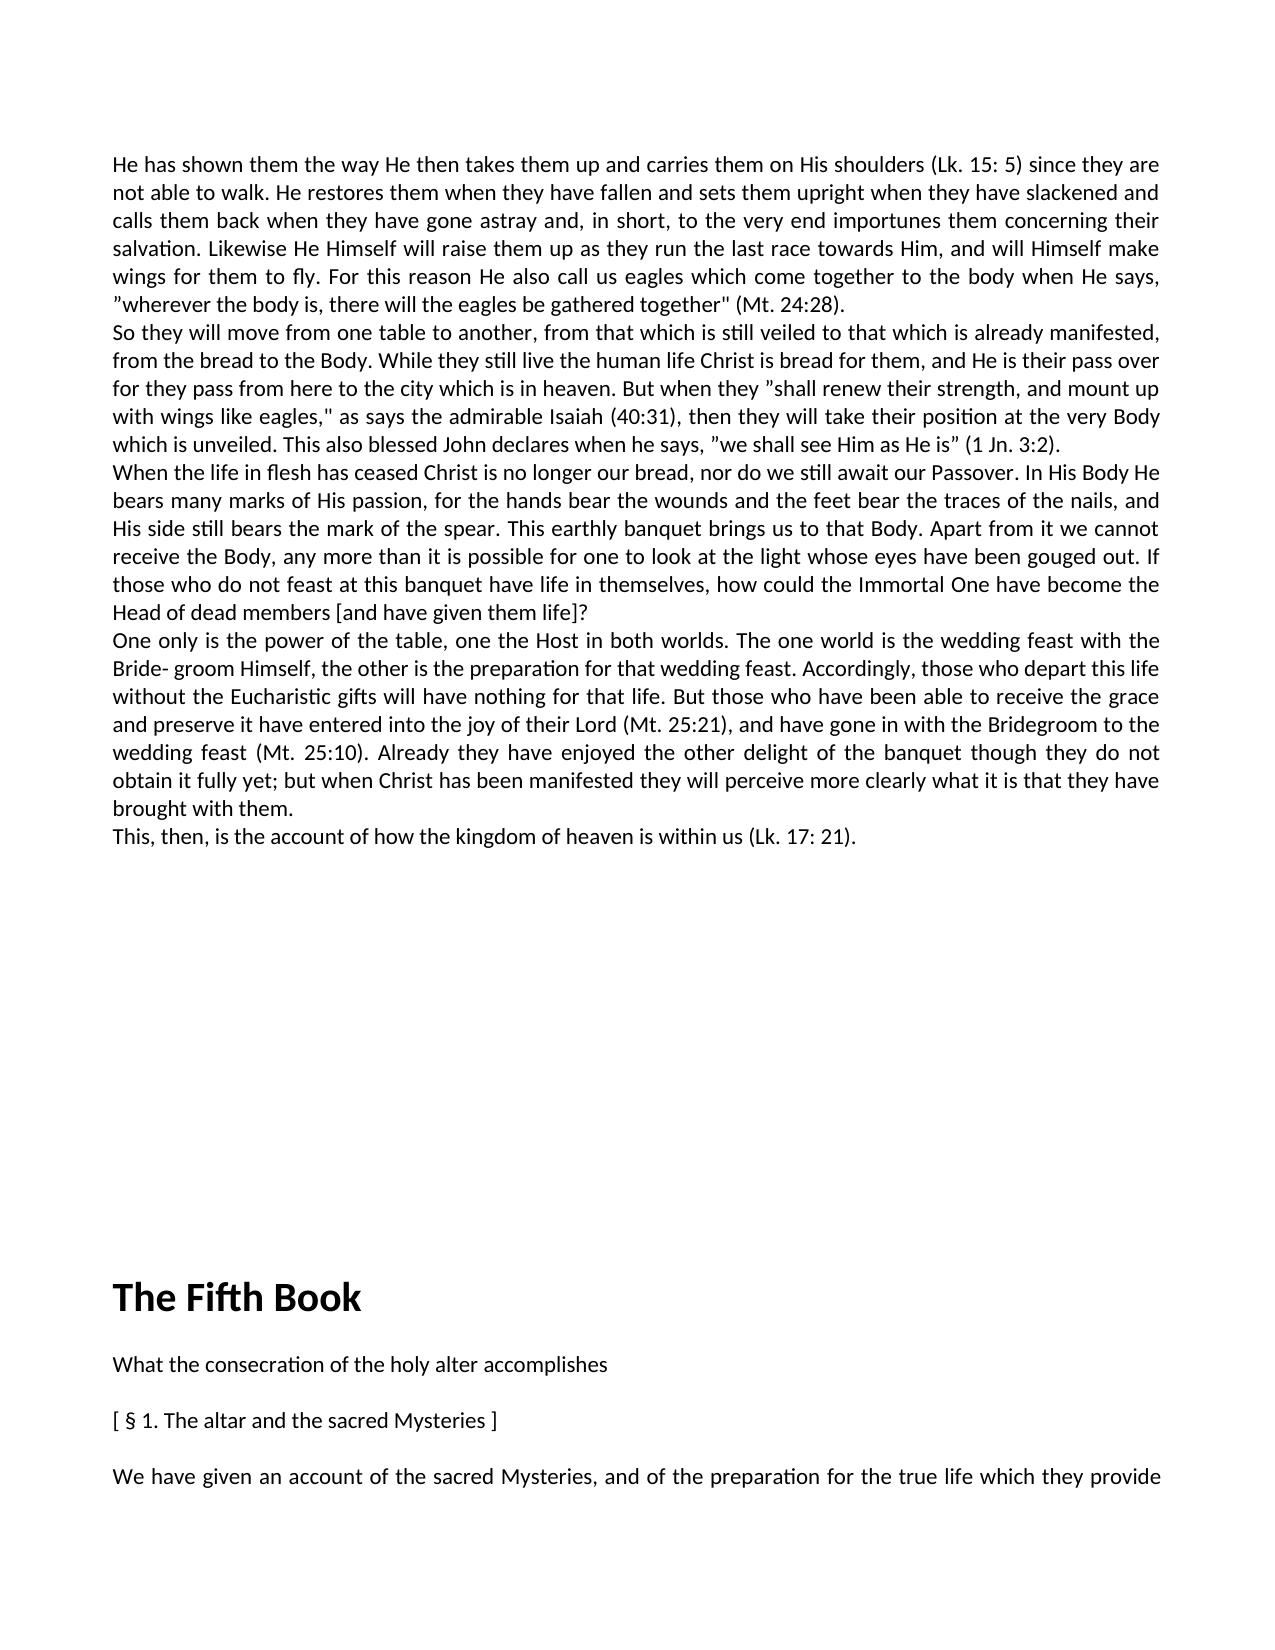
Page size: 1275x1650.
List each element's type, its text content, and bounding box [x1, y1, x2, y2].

text What the consecration of the holy alter accomplishes [112, 1350, 1162, 1378]
text One only is the power of the table, one the Host in both worlds. The one world is the wedding feast with the Bride- groom Himself, the other is the preparation for that wedding feast. Accordingly, those who depart this life without the Eucharistic gifts will have nothing for that life. But those who have been able to receive the grace and preserve it have entered into the joy of their Lord (Mt. 25:21), and have gone in with the Bridegroom to the wedding feast (Mt. 25:10). Already they have enjoyed the other delight of the banquet though they do not obtain it fully yet; but when Christ has been manifested they will perceive more clearly what it is that they have brought with them. [112, 626, 1162, 822]
text This, then, is the account of how the kingdom of heaven is within us (Lk. 17: 21). [112, 822, 1162, 851]
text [112, 150, 1162, 318]
text When the life in flesh has ceased Christ is no longer our bread, nor do we still await our Passover. In His Body He bears many marks of His passion, for the hands bear the wounds and the feet bear the traces of the nails, and His side still bears the mark of the spear. This earthly banquet brings us to that Body. Apart from it we cannot receive the Body, any more than it is possible for one to look at the light whose eyes have been gouged out. If those who do not feast at this banquet have life in themselves, how could the Immortal One have become the Head of dead members [and have given them life]? [112, 458, 1162, 626]
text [112, 1462, 1162, 1490]
subtitle The Fifth Book [112, 1271, 1162, 1322]
text So they will move from one table to another, from that which is still veiled to that which is already manifested, from the bread to the Body. While they still live the human life Christ is bread for them, and He is their pass over for they pass from here to the city which is in heaven. But when they ”shall renew their strength, and mount up with wings like eagles," as says the admirable Isaiah (40:31), then they will take their position at the very Body which is unveiled. This also blessed John declares when he says, ”we shall see Him as He is” (1 Jn. 3:2). [112, 318, 1162, 458]
subtitle [ § 1. The altar and the sacred Mysteries ] [112, 1406, 1162, 1434]
